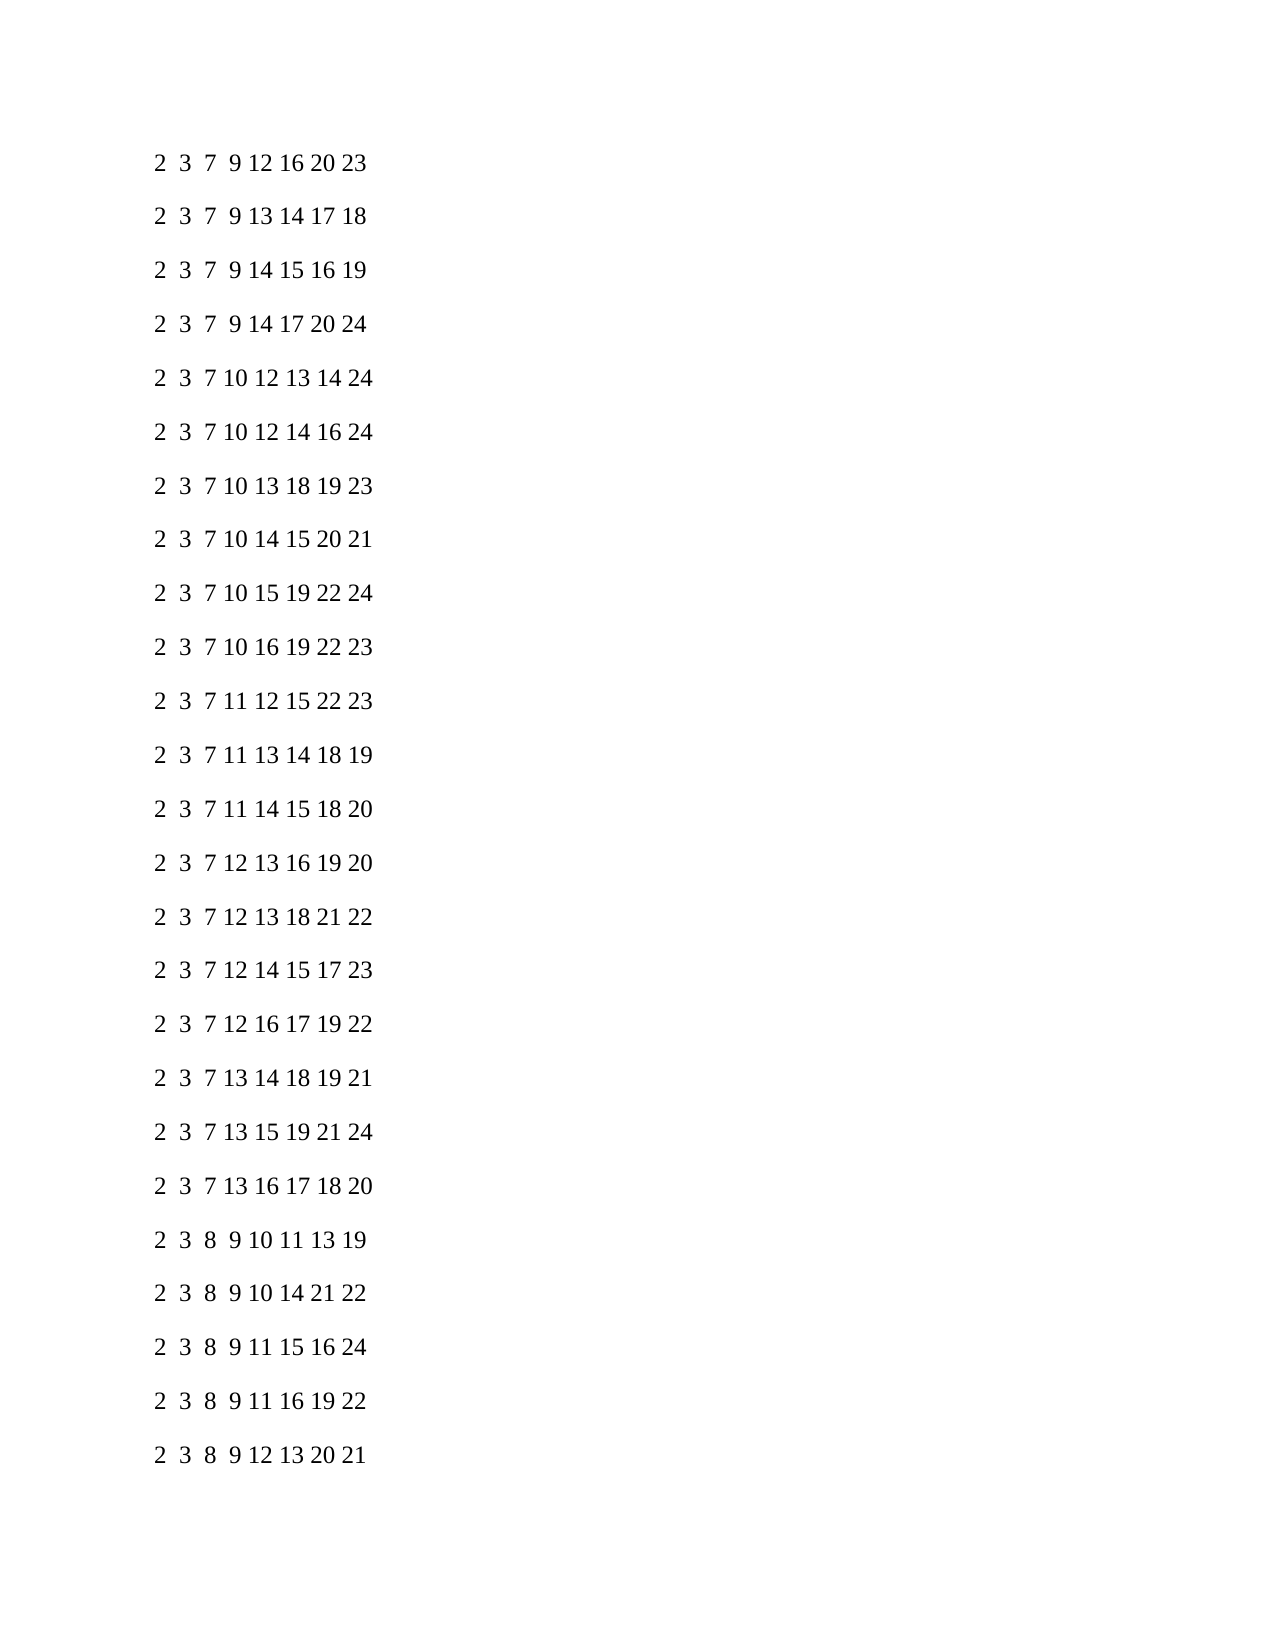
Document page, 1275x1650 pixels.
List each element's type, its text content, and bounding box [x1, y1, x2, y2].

text 2 3 7 12 14 15 17 23 [148, 955, 1127, 984]
text 2 3 7 13 14 18 19 21 [148, 1063, 1127, 1092]
text 2 3 7 10 12 14 16 24 [148, 417, 1127, 446]
text 2 3 7 10 14 15 20 21 [148, 524, 1127, 553]
text 2 3 8 9 11 15 16 24 [148, 1332, 1127, 1361]
text 2 3 7 10 12 13 14 24 [148, 363, 1127, 392]
text 2 3 7 13 15 19 21 24 [148, 1117, 1127, 1146]
text 2 3 7 12 16 17 19 22 [148, 1009, 1127, 1038]
text 2 3 8 9 10 14 21 22 [148, 1278, 1127, 1307]
text 2 3 7 11 13 14 18 19 [148, 740, 1127, 769]
text 2 3 7 9 14 17 20 24 [148, 309, 1127, 338]
text 2 3 7 11 14 15 18 20 [148, 794, 1127, 823]
text 2 3 7 10 13 18 19 23 [148, 471, 1127, 499]
text 2 3 8 9 11 16 19 22 [148, 1386, 1127, 1415]
text 2 3 7 12 13 18 21 22 [148, 902, 1127, 930]
text 2 3 7 9 13 14 17 18 [148, 201, 1127, 230]
text 2 3 7 11 12 15 22 23 [148, 686, 1127, 715]
text 2 3 8 9 12 13 20 21 [148, 1440, 1127, 1469]
text 2 3 8 9 10 11 13 19 [148, 1225, 1127, 1253]
text 2 3 7 13 16 17 18 20 [148, 1171, 1127, 1199]
text 2 3 7 9 12 16 20 23 [148, 148, 1127, 176]
text 2 3 7 10 15 19 22 24 [148, 578, 1127, 607]
text 2 3 7 12 13 16 19 20 [148, 848, 1127, 876]
text 2 3 7 9 14 15 16 19 [148, 255, 1127, 284]
text 2 3 7 10 16 19 22 23 [148, 632, 1127, 661]
